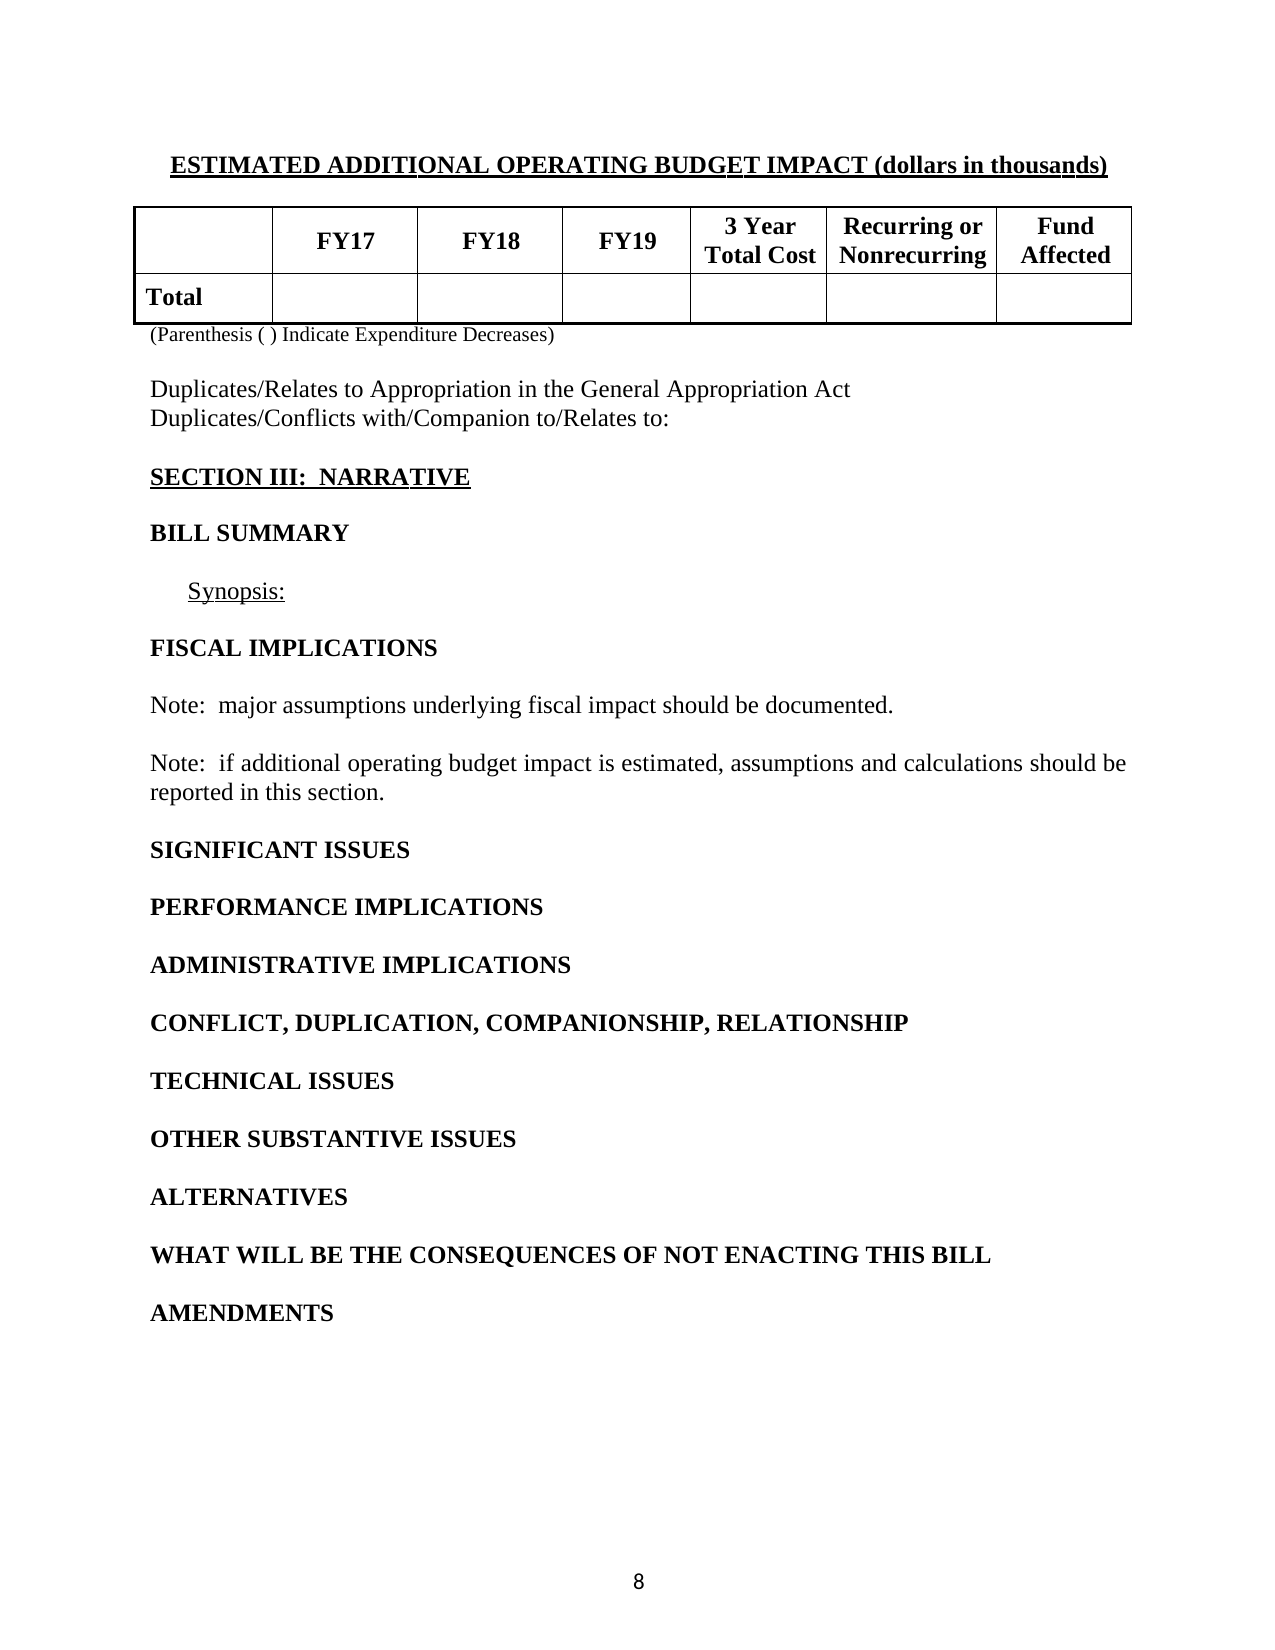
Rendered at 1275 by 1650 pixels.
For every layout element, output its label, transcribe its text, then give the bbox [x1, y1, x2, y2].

text SIGNIFICANT ISSUES PERFORMANCE IMPLICATIONS ADMINISTRATIVE IMPLICATIONS [150, 835, 576, 978]
text ESTIMATED ADDITIONAL OPERATING BUDGET IMPACT (dollars in thousands) [170, 149, 1152, 178]
text Note: major assumptions underlying fiscal impact should be documented. [150, 691, 1152, 719]
text SECTION III: NARRATIVE [150, 461, 1152, 489]
table_header [136, 208, 272, 273]
text Duplicates/Relates to Appropriation in the General Appropriation Act [150, 374, 1152, 403]
text Note: if additional operating budget impact is estimated, assumptions and calculations should be reported in this section. [150, 748, 1131, 806]
table_cell [691, 274, 826, 322]
table_cell [827, 274, 996, 322]
text OTHER SUBSTANTIVE ISSUES ALTERNATIVES [150, 1124, 522, 1211]
table_header FY17 [273, 208, 417, 273]
text WHAT WILL BE THE CONSEQUENCES OF NOT ENACTING THIS BILL AMENDMENTS [150, 1240, 997, 1327]
table_cell [563, 274, 690, 322]
table_cell Total [136, 274, 272, 322]
table_header FY19 [563, 208, 690, 273]
text BILL SUMMARY [150, 518, 1152, 547]
table_header Fund Affected [997, 208, 1131, 273]
text CONFLICT, DUPLICATION, COMPANIONSHIP, RELATIONSHIP TECHNICAL ISSUES [150, 1008, 913, 1094]
table_cell [997, 274, 1131, 322]
table_cell [418, 274, 562, 322]
table_cell [273, 274, 417, 322]
table_header Recurring or Nonrecurring [827, 208, 996, 273]
text Duplicates/Conflicts with/Companion to/Relates to: [150, 403, 1152, 432]
text Synopsis: [187, 576, 1152, 604]
table_header FY18 [418, 208, 562, 273]
text (Parenthesis ( ) Indicate Expenditure Decreases) [150, 325, 1152, 346]
table_header 3 Year Total Cost [691, 208, 826, 273]
text FISCAL IMPLICATIONS [150, 633, 1152, 662]
